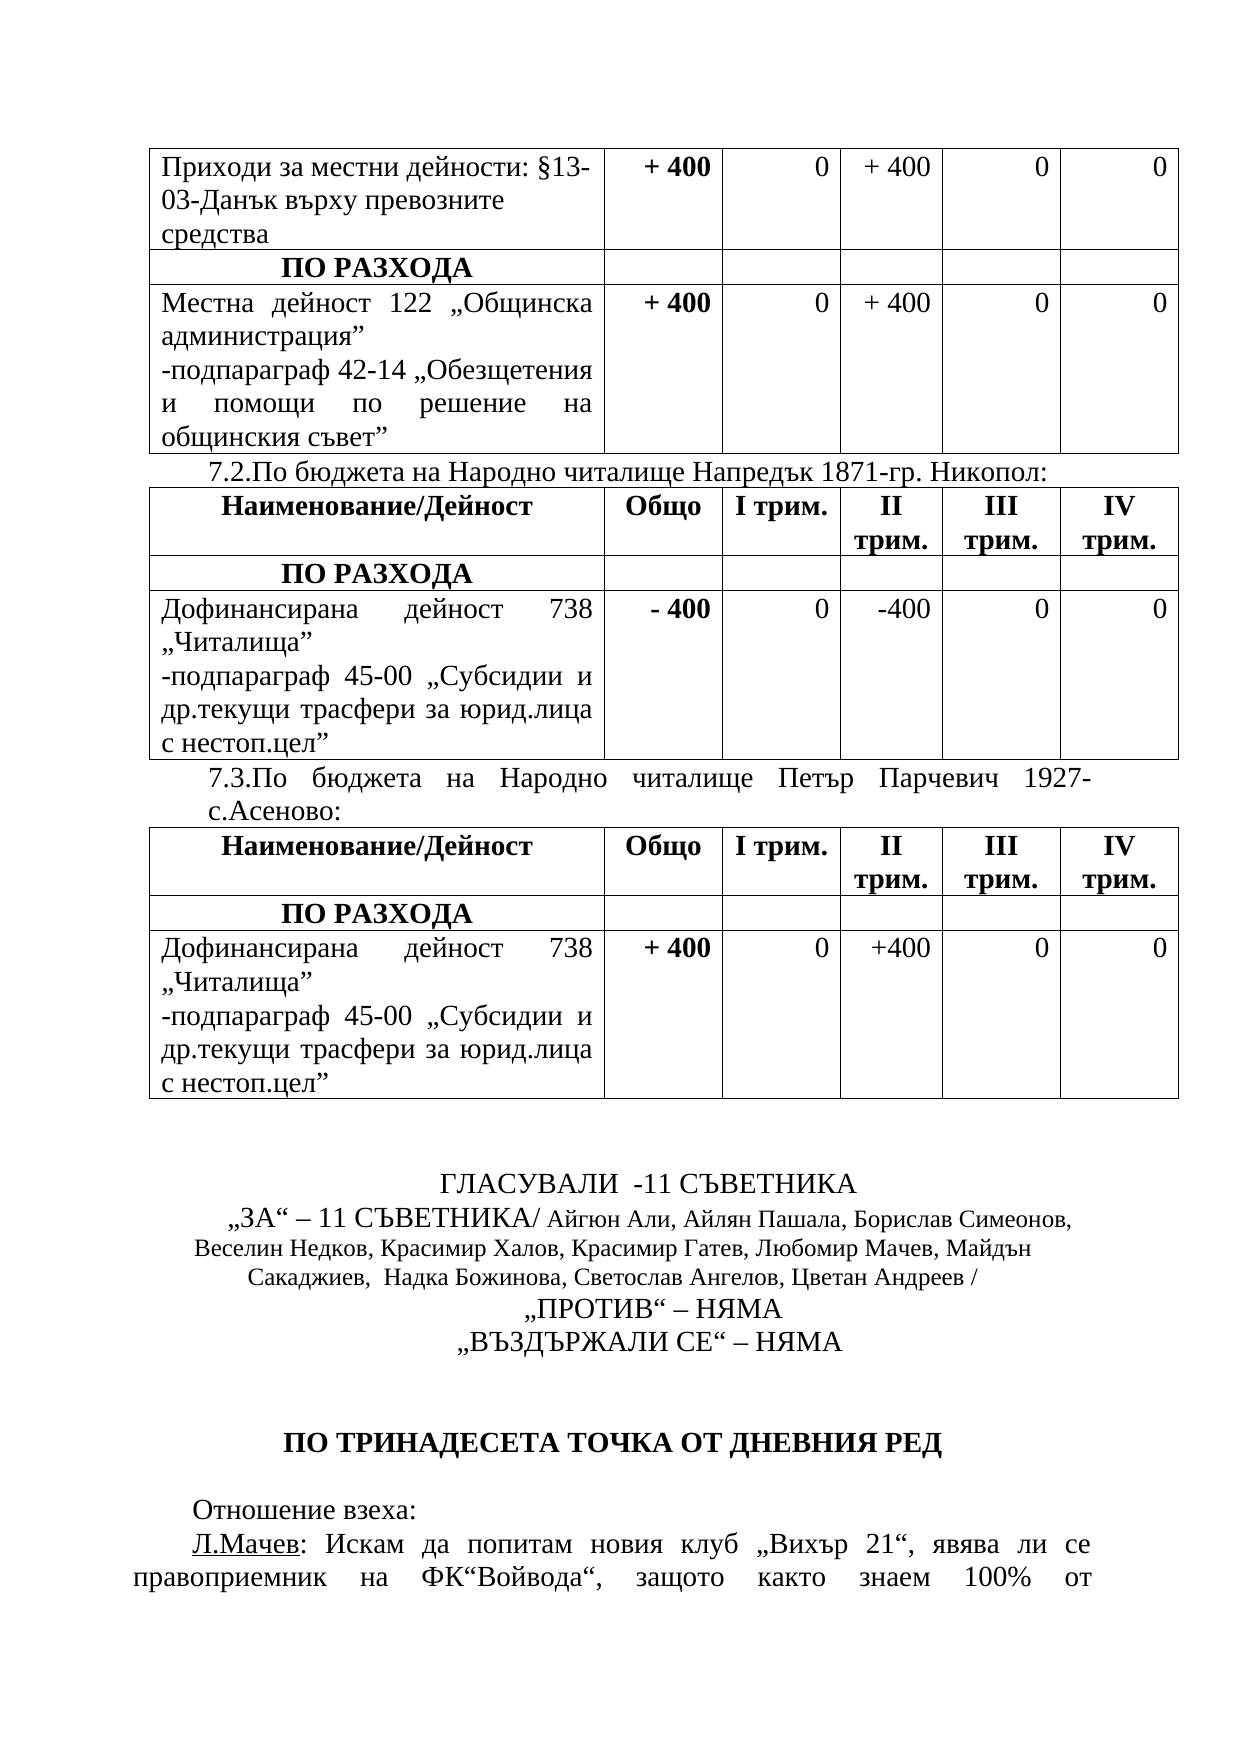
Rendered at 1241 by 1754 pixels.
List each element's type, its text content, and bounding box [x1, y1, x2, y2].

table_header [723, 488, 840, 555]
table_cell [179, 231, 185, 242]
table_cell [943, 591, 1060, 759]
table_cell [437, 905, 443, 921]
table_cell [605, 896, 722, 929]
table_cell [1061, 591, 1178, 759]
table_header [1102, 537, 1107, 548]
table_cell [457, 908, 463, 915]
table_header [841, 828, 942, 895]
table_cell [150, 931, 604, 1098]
text „ПРОТИВ“ – НЯМА [133, 1291, 1092, 1324]
text „ЗА“ – 11 СЪВЕТНИКА/ Айгюн Али, Айлян Пашала, Борислав Симеонов, Веселин Недков, Красимир Халов, Красимир Гатев, Любомир Мачев, Майдън Сакаджиев, Надка Божинова, Светослав Ангелов, Цветан Андреев / [133, 1200, 1092, 1291]
text 7.3.По бюджета на Народно читалище Петър Парчевич 1927-с.Асеново: [208, 760, 1092, 827]
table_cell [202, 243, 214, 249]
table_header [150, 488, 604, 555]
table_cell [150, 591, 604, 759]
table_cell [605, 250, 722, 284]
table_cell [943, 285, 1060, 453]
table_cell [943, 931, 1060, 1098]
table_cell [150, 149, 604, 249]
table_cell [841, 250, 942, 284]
text Отношение взеха: [133, 1492, 1092, 1526]
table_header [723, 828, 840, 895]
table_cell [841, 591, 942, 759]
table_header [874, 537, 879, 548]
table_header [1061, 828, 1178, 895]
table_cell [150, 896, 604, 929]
text „ВЪЗДЪРЖАЛИ СЕ“ – НЯМА [133, 1324, 1092, 1358]
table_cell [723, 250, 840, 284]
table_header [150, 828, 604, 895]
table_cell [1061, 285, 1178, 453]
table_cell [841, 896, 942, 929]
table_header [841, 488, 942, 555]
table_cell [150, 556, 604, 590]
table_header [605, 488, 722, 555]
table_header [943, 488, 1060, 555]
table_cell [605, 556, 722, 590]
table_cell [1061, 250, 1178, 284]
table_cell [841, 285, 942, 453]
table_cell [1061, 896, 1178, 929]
text 7.2.По бюджета на Народно читалище Напредък 1871-гр. Никопол: [208, 454, 1092, 487]
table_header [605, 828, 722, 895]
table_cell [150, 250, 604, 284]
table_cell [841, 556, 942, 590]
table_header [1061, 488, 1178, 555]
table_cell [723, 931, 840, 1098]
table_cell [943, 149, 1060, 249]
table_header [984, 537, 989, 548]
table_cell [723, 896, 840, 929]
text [133, 1526, 1092, 1593]
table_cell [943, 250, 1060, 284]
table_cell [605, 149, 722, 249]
text ПО ТРИНАДЕСЕТА ТОЧКА ОТ ДНЕВНИЯ РЕД [133, 1425, 1092, 1459]
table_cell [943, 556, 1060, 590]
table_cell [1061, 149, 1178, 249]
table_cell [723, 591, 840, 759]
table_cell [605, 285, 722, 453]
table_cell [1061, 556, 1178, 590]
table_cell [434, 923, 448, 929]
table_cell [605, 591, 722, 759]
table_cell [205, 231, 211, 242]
text ГЛАСУВАЛИ -11 СЪВЕТНИКА [133, 1166, 1090, 1200]
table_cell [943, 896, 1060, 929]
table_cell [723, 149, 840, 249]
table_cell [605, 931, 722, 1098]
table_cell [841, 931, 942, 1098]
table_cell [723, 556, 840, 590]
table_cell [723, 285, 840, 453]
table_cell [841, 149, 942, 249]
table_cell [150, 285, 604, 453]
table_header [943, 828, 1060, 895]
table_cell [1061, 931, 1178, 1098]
